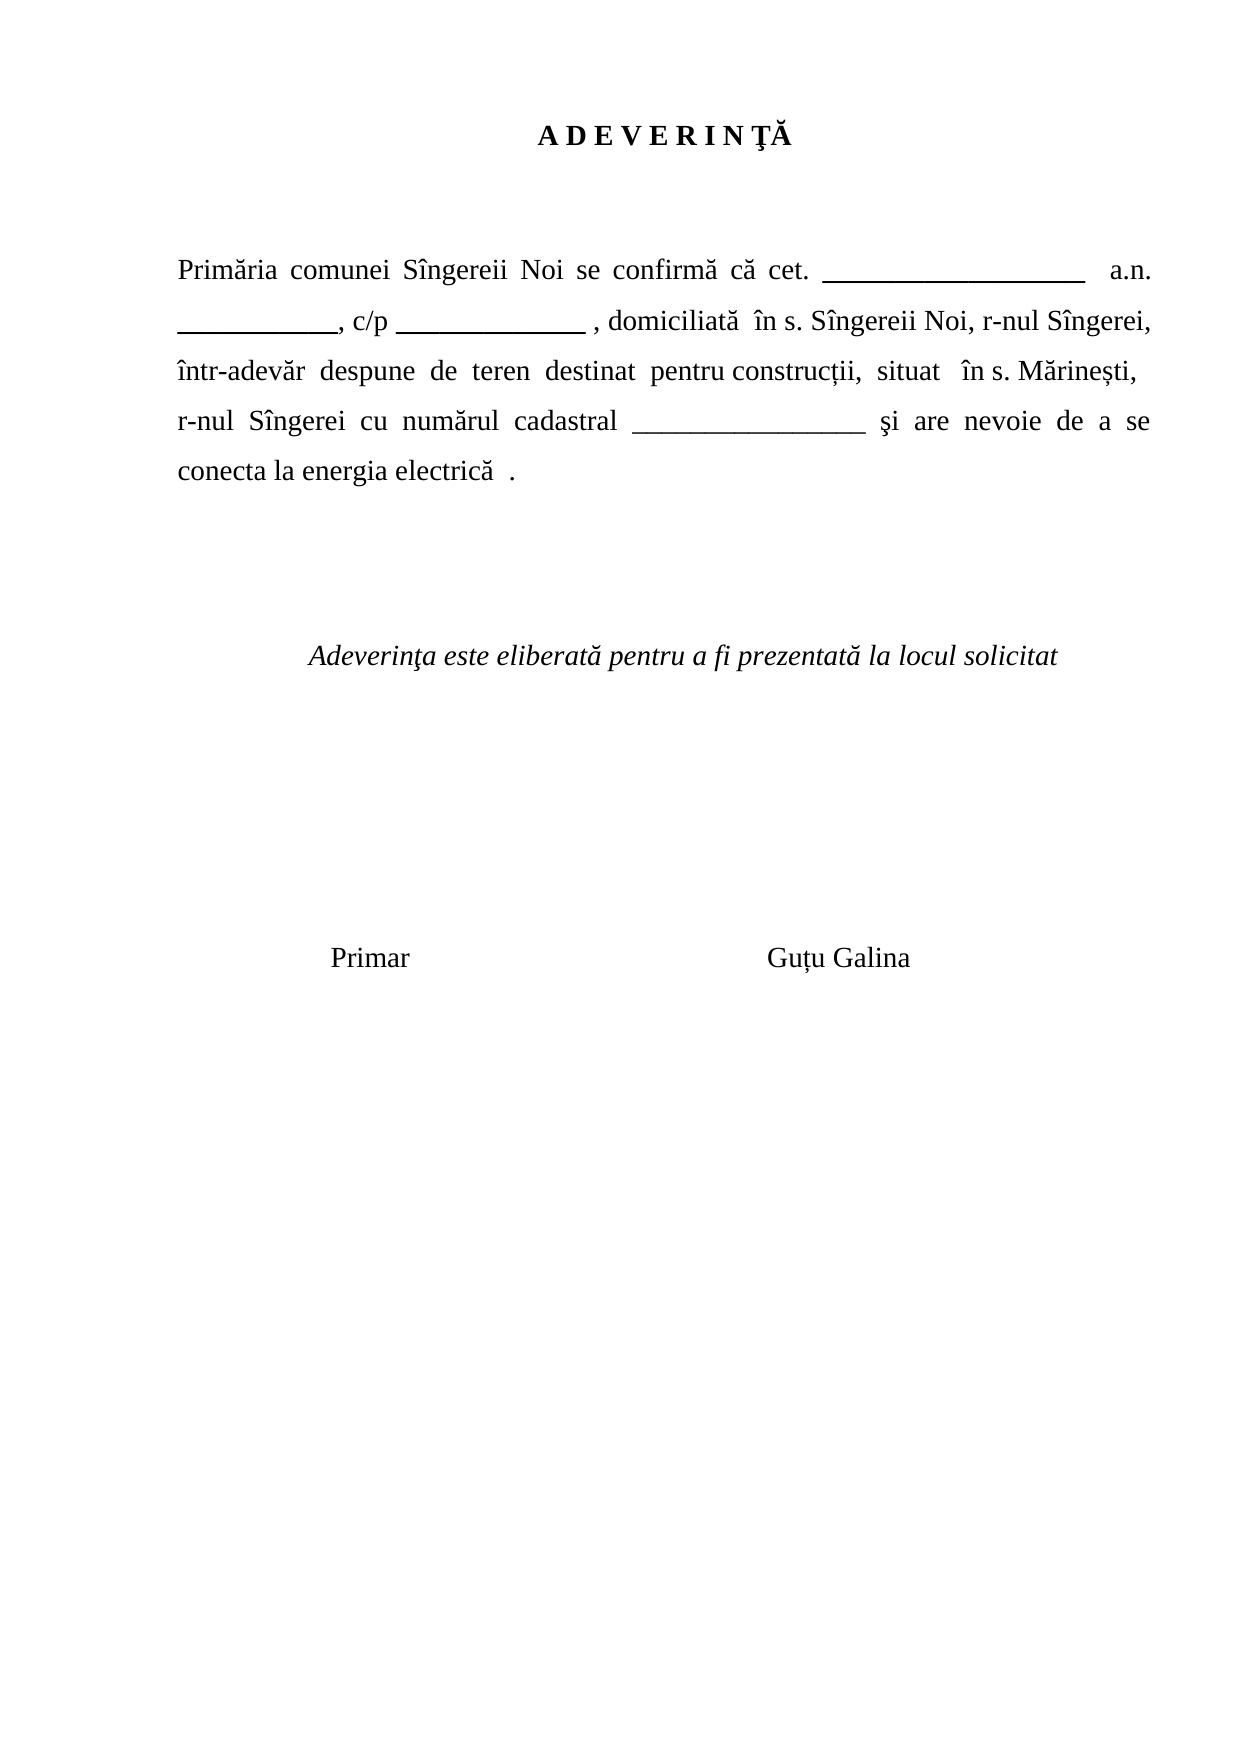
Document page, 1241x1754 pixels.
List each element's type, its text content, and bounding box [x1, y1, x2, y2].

text Primar Guțu Galina [177, 940, 1152, 973]
text r-nul Sîngerei cu numărul cadastral ________________ şi are nevoie de a se conecta la energia electrică . [177, 403, 1152, 487]
text Primăria comunei Sîngereii Noi se confirmă că cet. __________________ a.n. ___________, c/p _____________ , domiciliată în s. Sîngereii Noi, r-nul Sîngerei, într-adevăr despune de teren destinat pentru construcții, situat în s. Mărinești, [177, 252, 1152, 386]
text Adeverinţa este eliberată pentru a fi prezentată la locul solicitat [177, 638, 1152, 672]
text A D E V E R I N ŢĂ [177, 118, 1152, 152]
